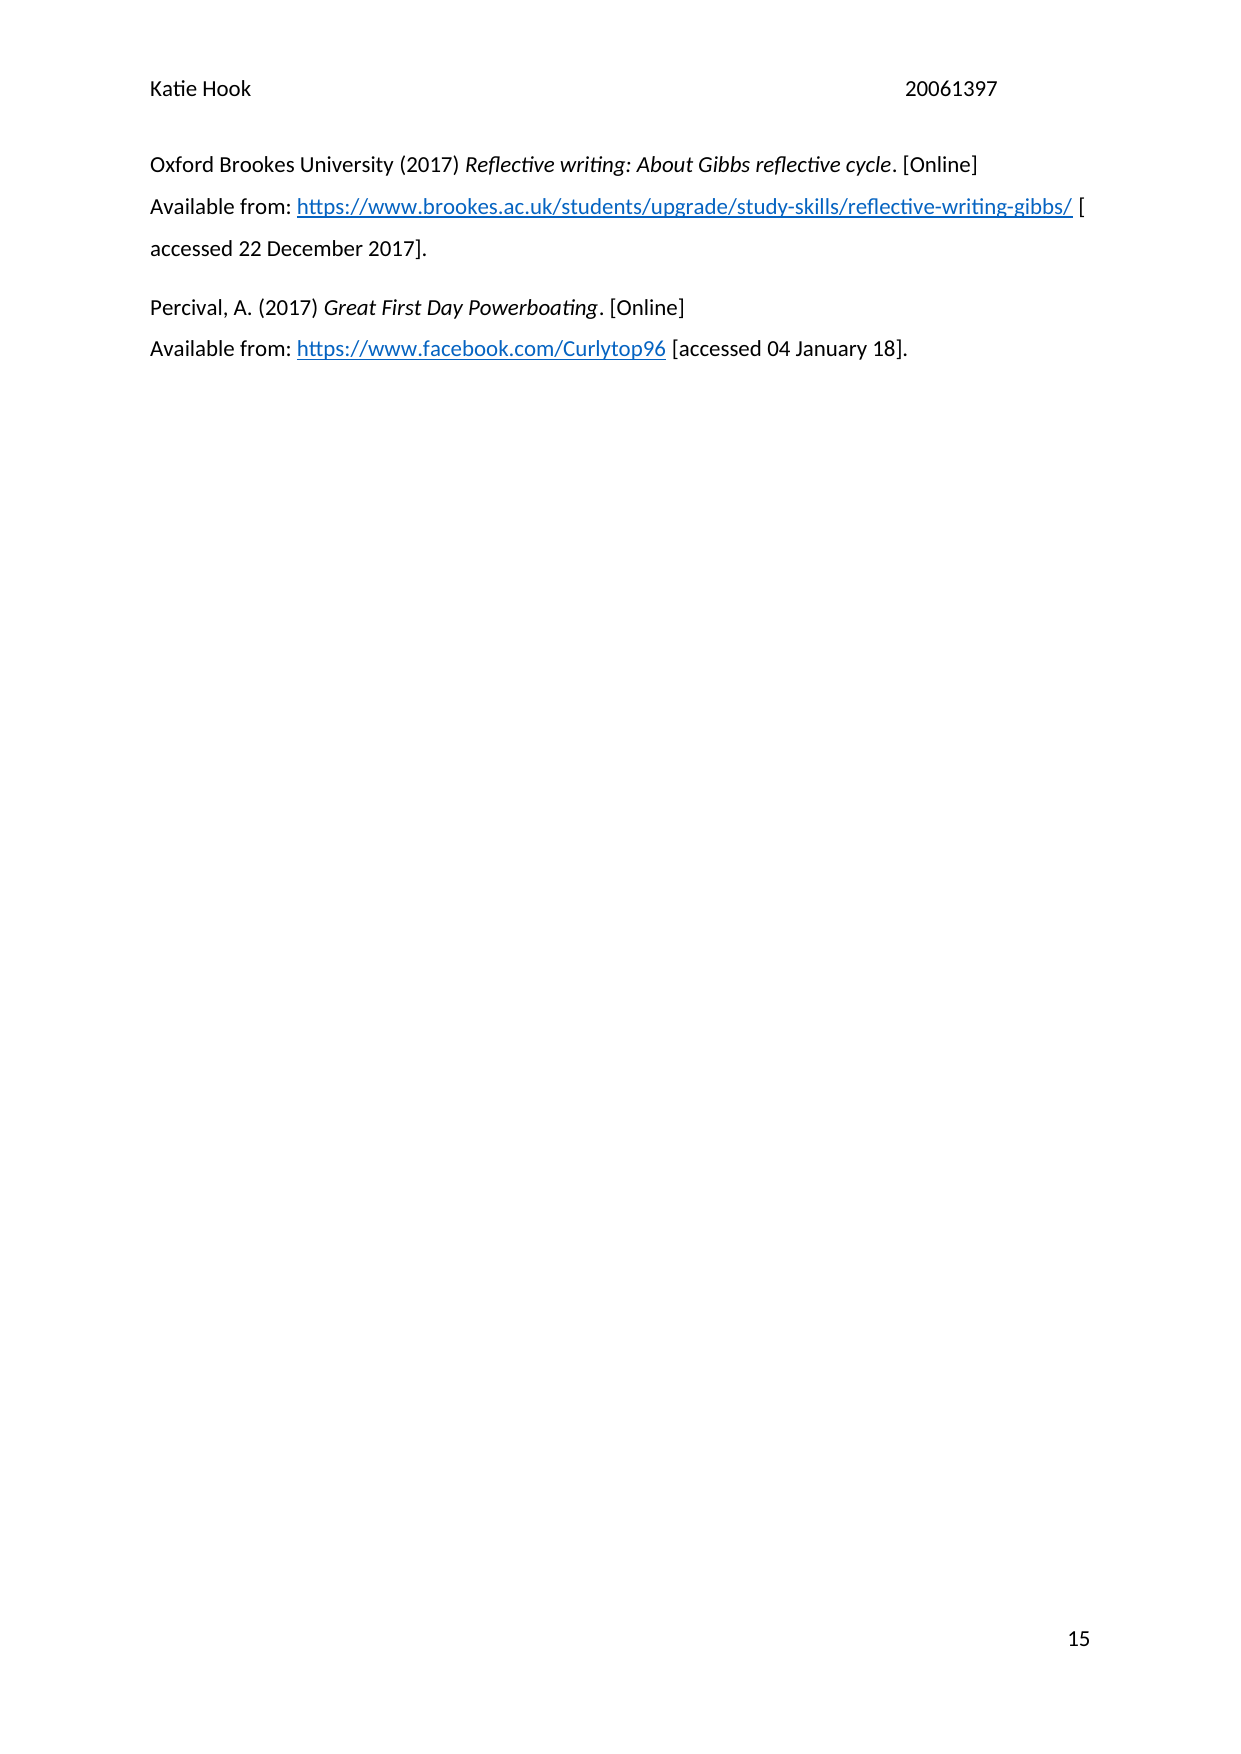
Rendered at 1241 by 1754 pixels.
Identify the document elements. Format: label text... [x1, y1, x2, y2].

text Oxford Brookes University (2017) Reflective writing: About Gibbs reflective cycle. [Online] Available from: https://www.brookes.ac.uk/students/upgrade/study-skills/reflective-writing-gibbs/ [accessed 22 December 2017]. [150, 150, 1090, 262]
text Percival, A. (2017) Great First Day Powerboating. [Online] Available from: https://www.facebook.com/Curlytop96 [accessed 04 January 18]. [150, 293, 1090, 363]
